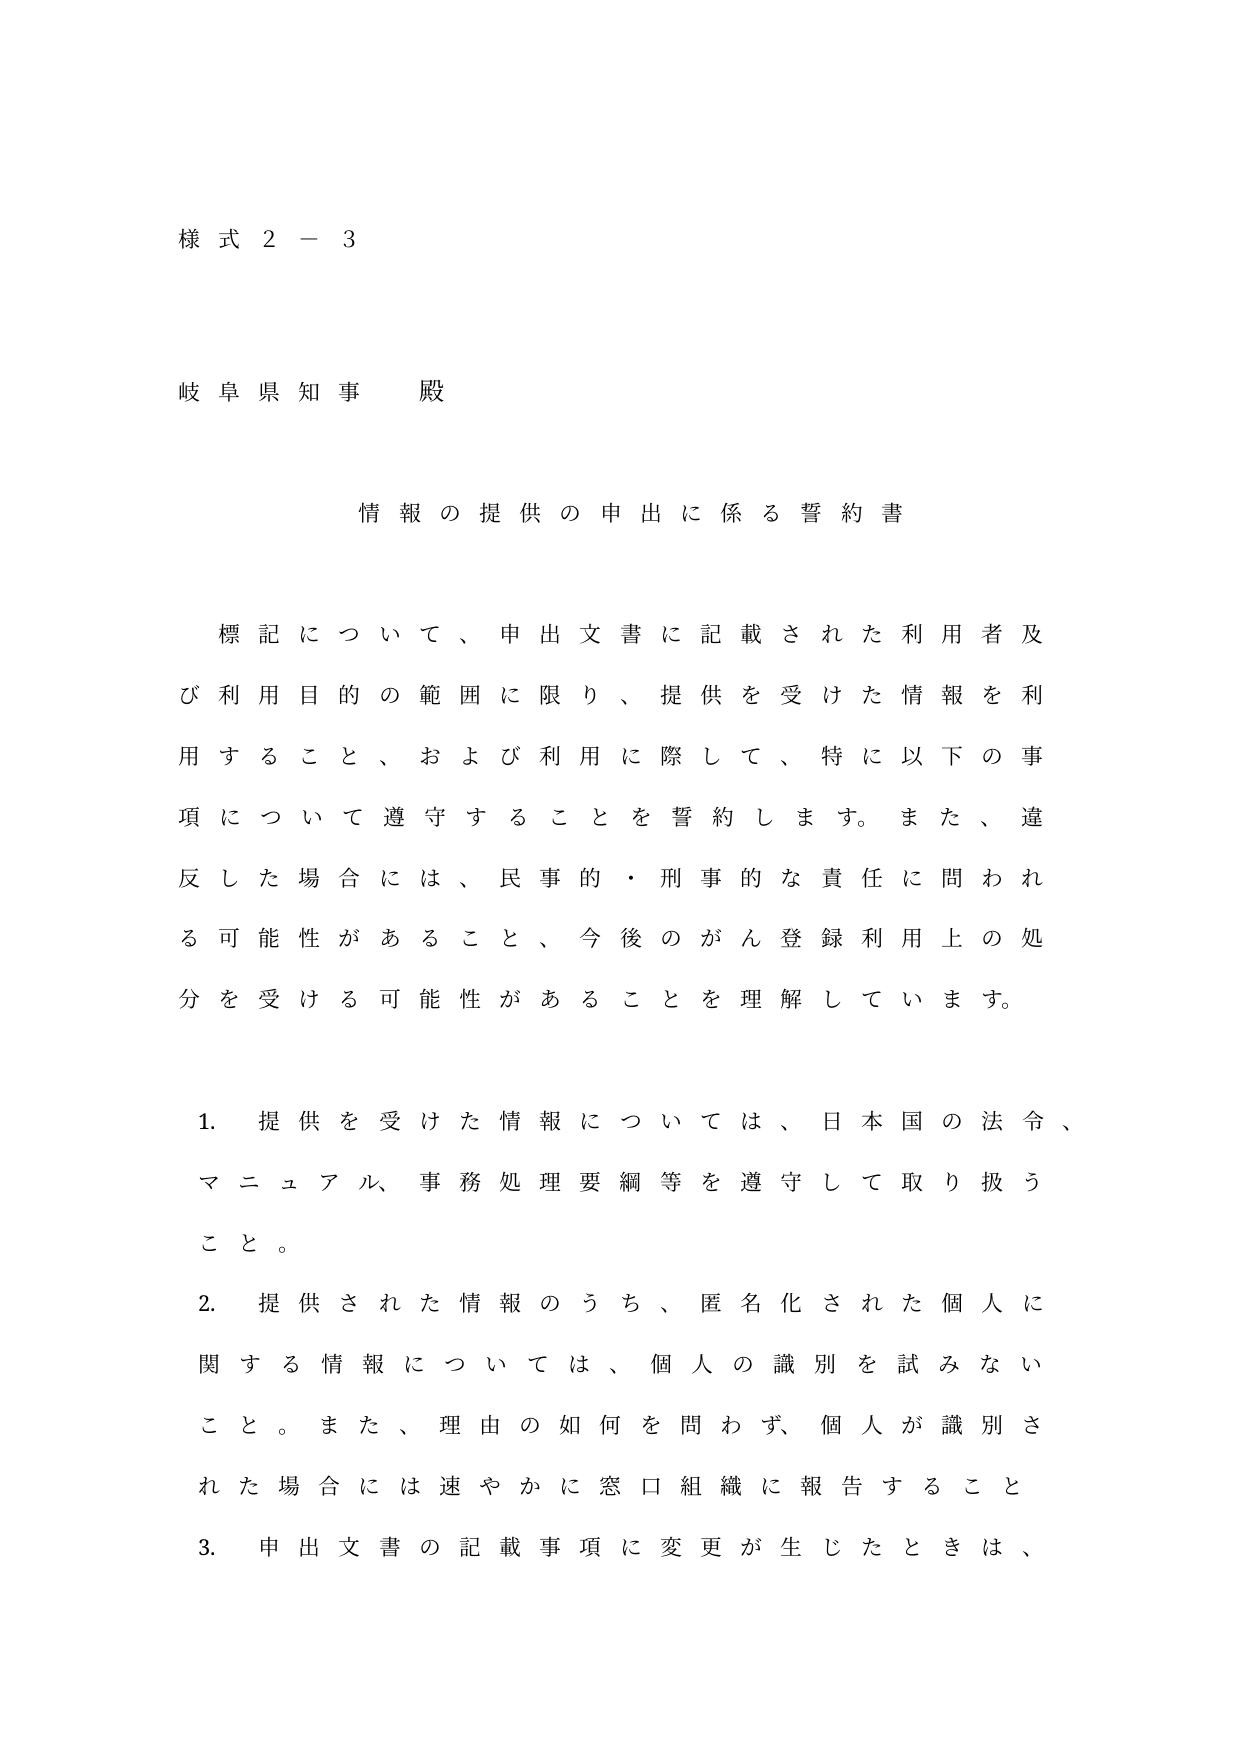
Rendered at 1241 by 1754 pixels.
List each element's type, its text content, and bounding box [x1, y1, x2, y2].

text 様式２－３ [178, 207, 1062, 268]
text 岐阜県知事 殿 [178, 359, 1062, 420]
text 標記について、申出文書に記載された利用者及び利用目的の範囲に限り、提供を受けた情報を利用すること、および利用に際して、特に以下の事項について遵守することを誓約します。また、違反した場合には、民事的・刑事的な責任に問われる可能性があること、今後のがん登録利用上の処分を受ける可能性があることを理解しています。 [178, 603, 1062, 1029]
text 1. 提供を受けた情報については、日本国の法令、マニュアル、事務処理要綱等を遵守して取り扱うこと。 [198, 1089, 1062, 1272]
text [198, 1515, 1062, 1576]
text 2. 提供された情報のうち、匿名化された個人に関する情報については、個人の識別を試みないこと。また、理由の如何を問わず、個人が識別された場合には速やかに窓口組織に報告すること [198, 1272, 1062, 1515]
text 情報の提供の申出に係る誓約書 [178, 481, 1062, 542]
